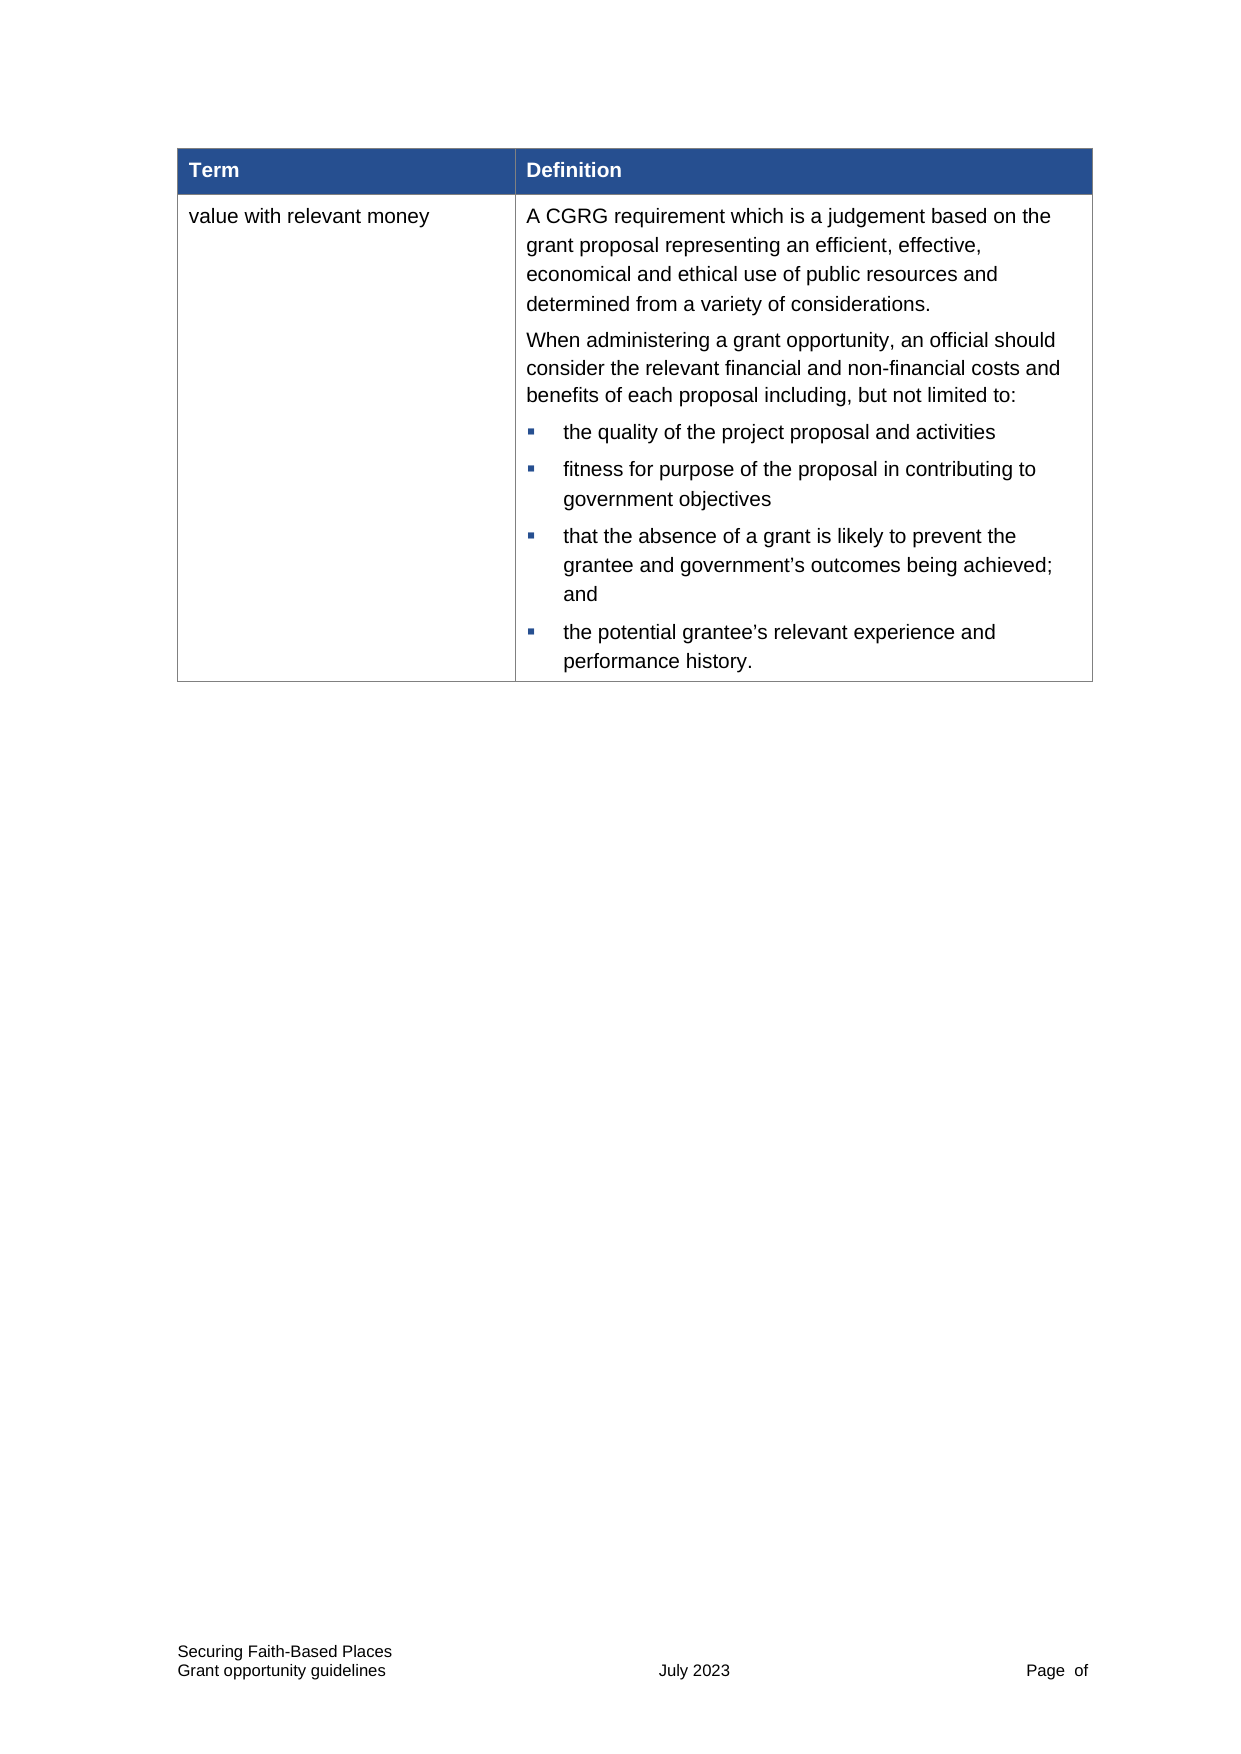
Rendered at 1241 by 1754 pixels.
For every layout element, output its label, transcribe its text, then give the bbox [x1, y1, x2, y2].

table_header Definition [516, 149, 1092, 194]
table_cell value with relevant money [178, 195, 515, 681]
table_header Term [178, 149, 515, 194]
table_cell A CGRG requirement which is a judgement based on the grant proposal representing an efficient, effective, economical and ethical use of public resources and determined from a variety of considerations. When administering a grant opportunity, an official should consider the relevant financial and non-financial costs and benefits of each proposal including, but not limited to: the quality of the project proposal and activities fitness for purpose of the proposal in contributing to government objectives that the absence of a grant is likely to prevent the grantee and government’s outcomes being achieved; and the potential grantee’s relevant experience and performance history. [516, 195, 1092, 681]
